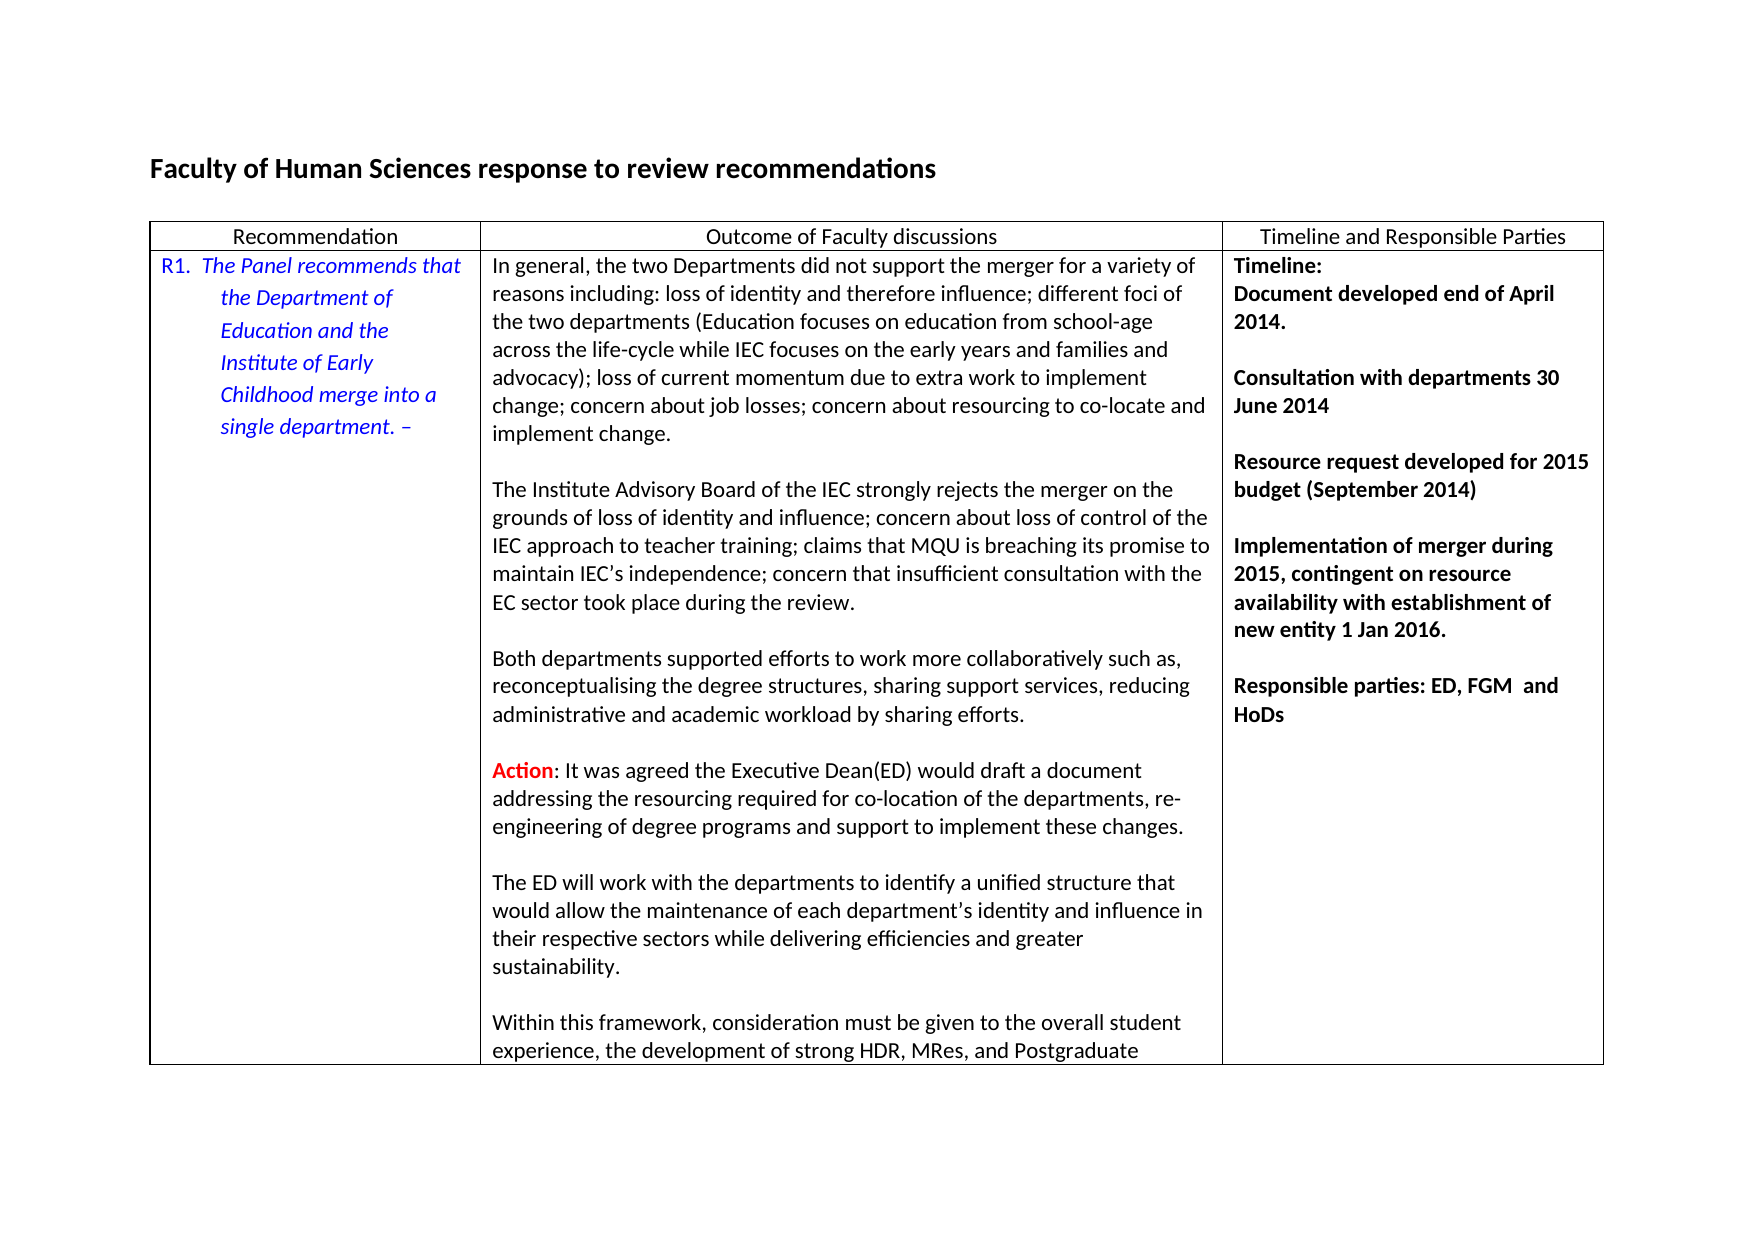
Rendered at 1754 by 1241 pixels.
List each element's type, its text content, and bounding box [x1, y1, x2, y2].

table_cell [151, 251, 480, 1064]
table_header Recommendation [151, 222, 480, 250]
table_header Timeline and Responsible Parties [1223, 222, 1603, 250]
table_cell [1223, 251, 1603, 1064]
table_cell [481, 251, 1222, 1064]
text Faculty of Human Sciences response to review recommendations [150, 150, 1604, 186]
table_header Outcome of Faculty discussions [481, 222, 1222, 250]
